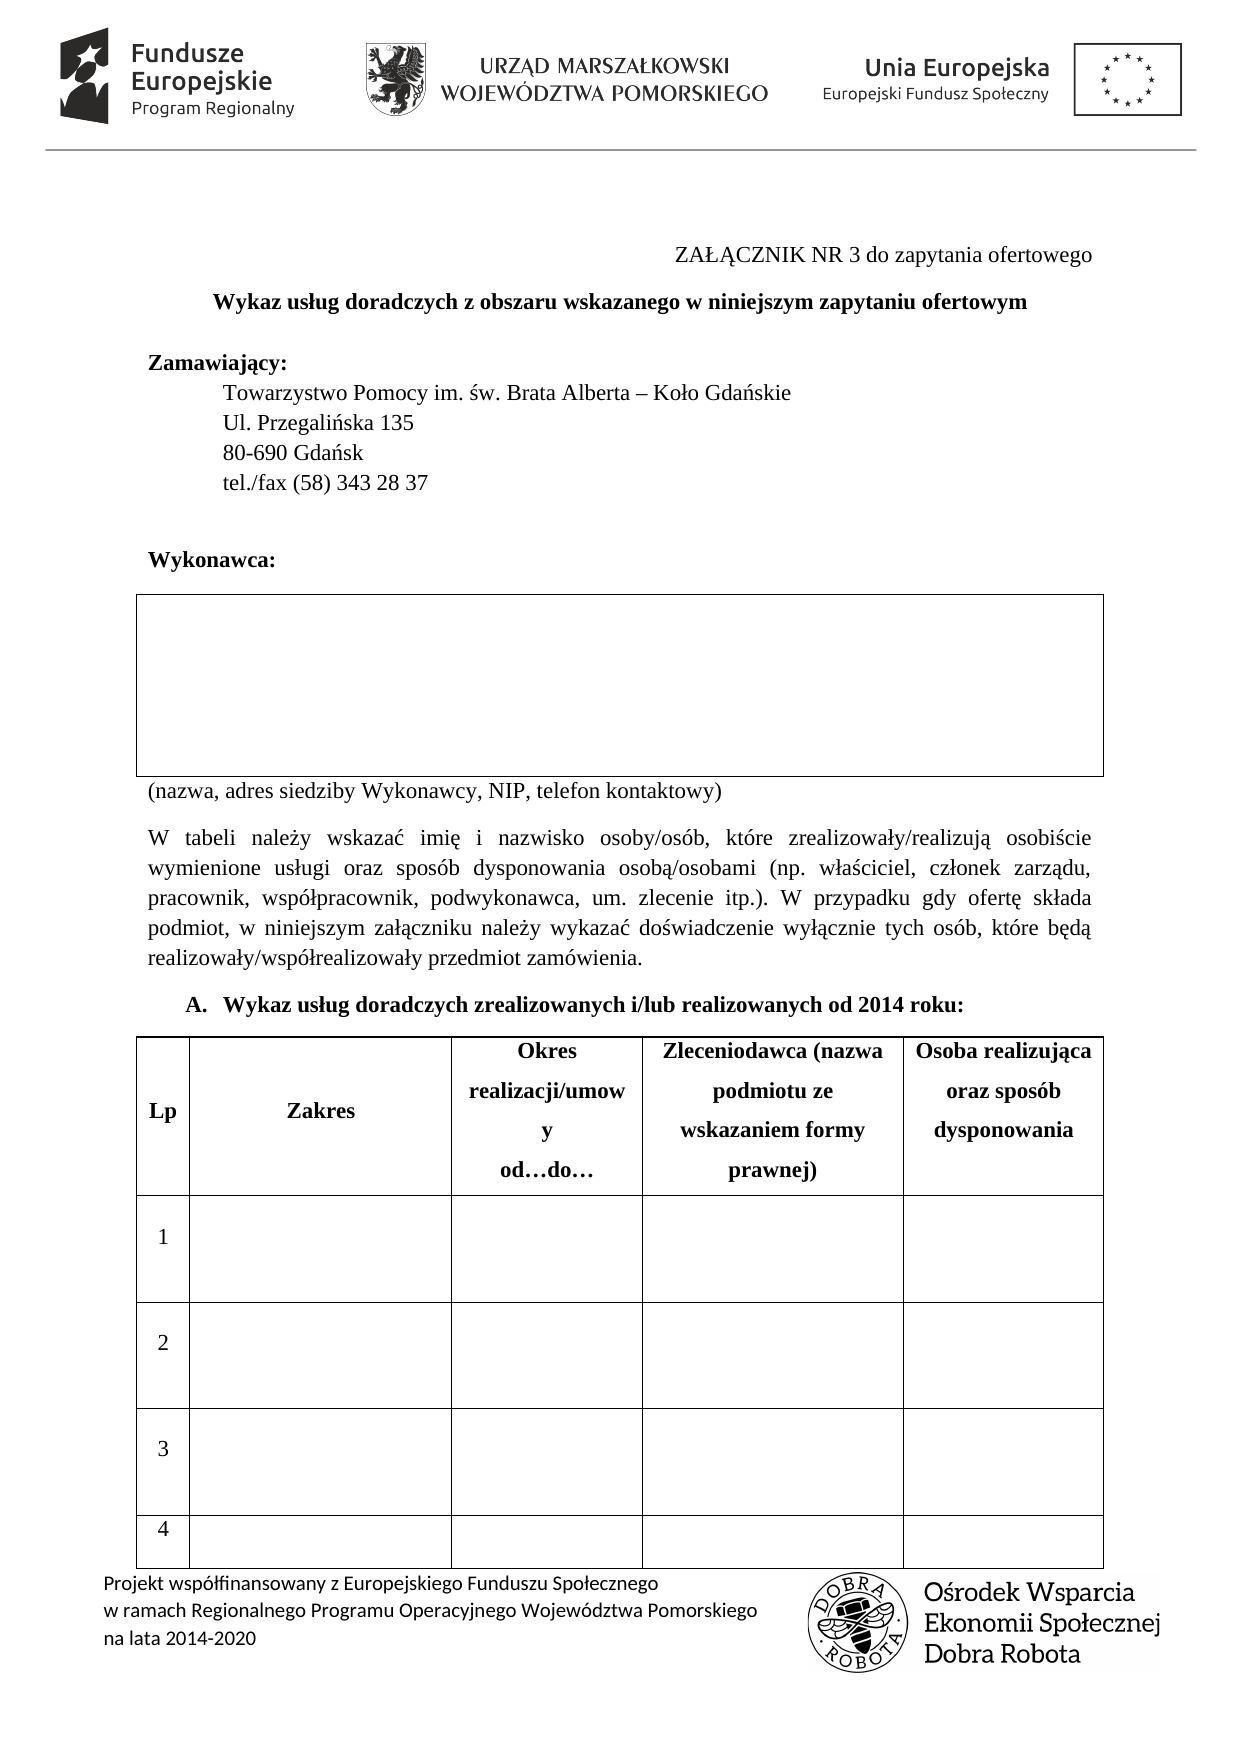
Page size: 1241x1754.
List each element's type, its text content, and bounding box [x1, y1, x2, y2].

table_cell [904, 1409, 1103, 1514]
table_cell [452, 1303, 642, 1408]
table_cell [904, 1196, 1103, 1302]
text Wykaz usług doradczych z obszaru wskazanego w niniejszym zapytaniu ofertowym [148, 288, 1093, 314]
table_header [137, 595, 1103, 776]
table_cell [904, 1516, 1103, 1568]
picture [45, 27, 1197, 151]
table_cell [190, 1409, 451, 1514]
table_cell [452, 1196, 642, 1302]
table_header Okres realizacji/umowy od…do… [452, 1038, 642, 1195]
text Zamawiający: [148, 349, 1093, 375]
picture [807, 1572, 1160, 1673]
table_cell 1 [137, 1196, 189, 1302]
table_cell [190, 1516, 451, 1568]
text 80-690 Gdańsk [223, 439, 1093, 466]
table_header Zleceniodawca (nazwa podmiotu ze wskazaniem formy prawnej) [643, 1038, 903, 1195]
table_cell [643, 1303, 903, 1408]
table_cell [452, 1516, 642, 1568]
text tel./fax (58) 343 28 37 [223, 469, 1093, 496]
table_cell [643, 1516, 903, 1568]
table_cell [190, 1303, 451, 1408]
table_header Lp [137, 1038, 189, 1195]
list Wykaz usług doradczych zrealizowanych i/lub realizowanych od 2014 roku: [185, 991, 1093, 1018]
text Wykonawca: [148, 547, 1093, 573]
text Ul. Przegalińska 135 [223, 409, 1093, 435]
table_cell 2 [137, 1303, 189, 1408]
table_header Osoba realizująca oraz sposób dysponowania [904, 1038, 1103, 1195]
table_cell [904, 1303, 1103, 1408]
table_header Zakres [190, 1038, 451, 1195]
text ZAŁĄCZNIK NR 3 do zapytania ofertowego [148, 241, 1093, 268]
table_cell 4 [137, 1516, 189, 1568]
table_cell [643, 1409, 903, 1514]
text (nazwa, adres siedziby Wykonawcy, NIP, telefon kontaktowy) [148, 777, 1093, 803]
table_cell [452, 1409, 642, 1514]
table_cell 3 [137, 1409, 189, 1514]
text W tabeli należy wskazać imię i nazwisko osoby/osób, które zrealizowały/realizują osobiście wymienione usługi oraz sposób dysponowania osobą/osobami (np. właściciel, członek zarządu, pracownik, współpracownik, podwykonawca, um. zlecenie itp.). W przypadku gdy ofertę składa podmiot, w niniejszym załączniku należy wykazać doświadczenie wyłącznie tych osób, które będą realizowały/współrealizowały przedmiot zamówienia. [148, 824, 1093, 971]
table_cell [643, 1196, 903, 1302]
table_cell [190, 1196, 451, 1302]
text Towarzystwo Pomocy im. św. Brata Alberta – Koło Gdańskie [223, 379, 1093, 405]
